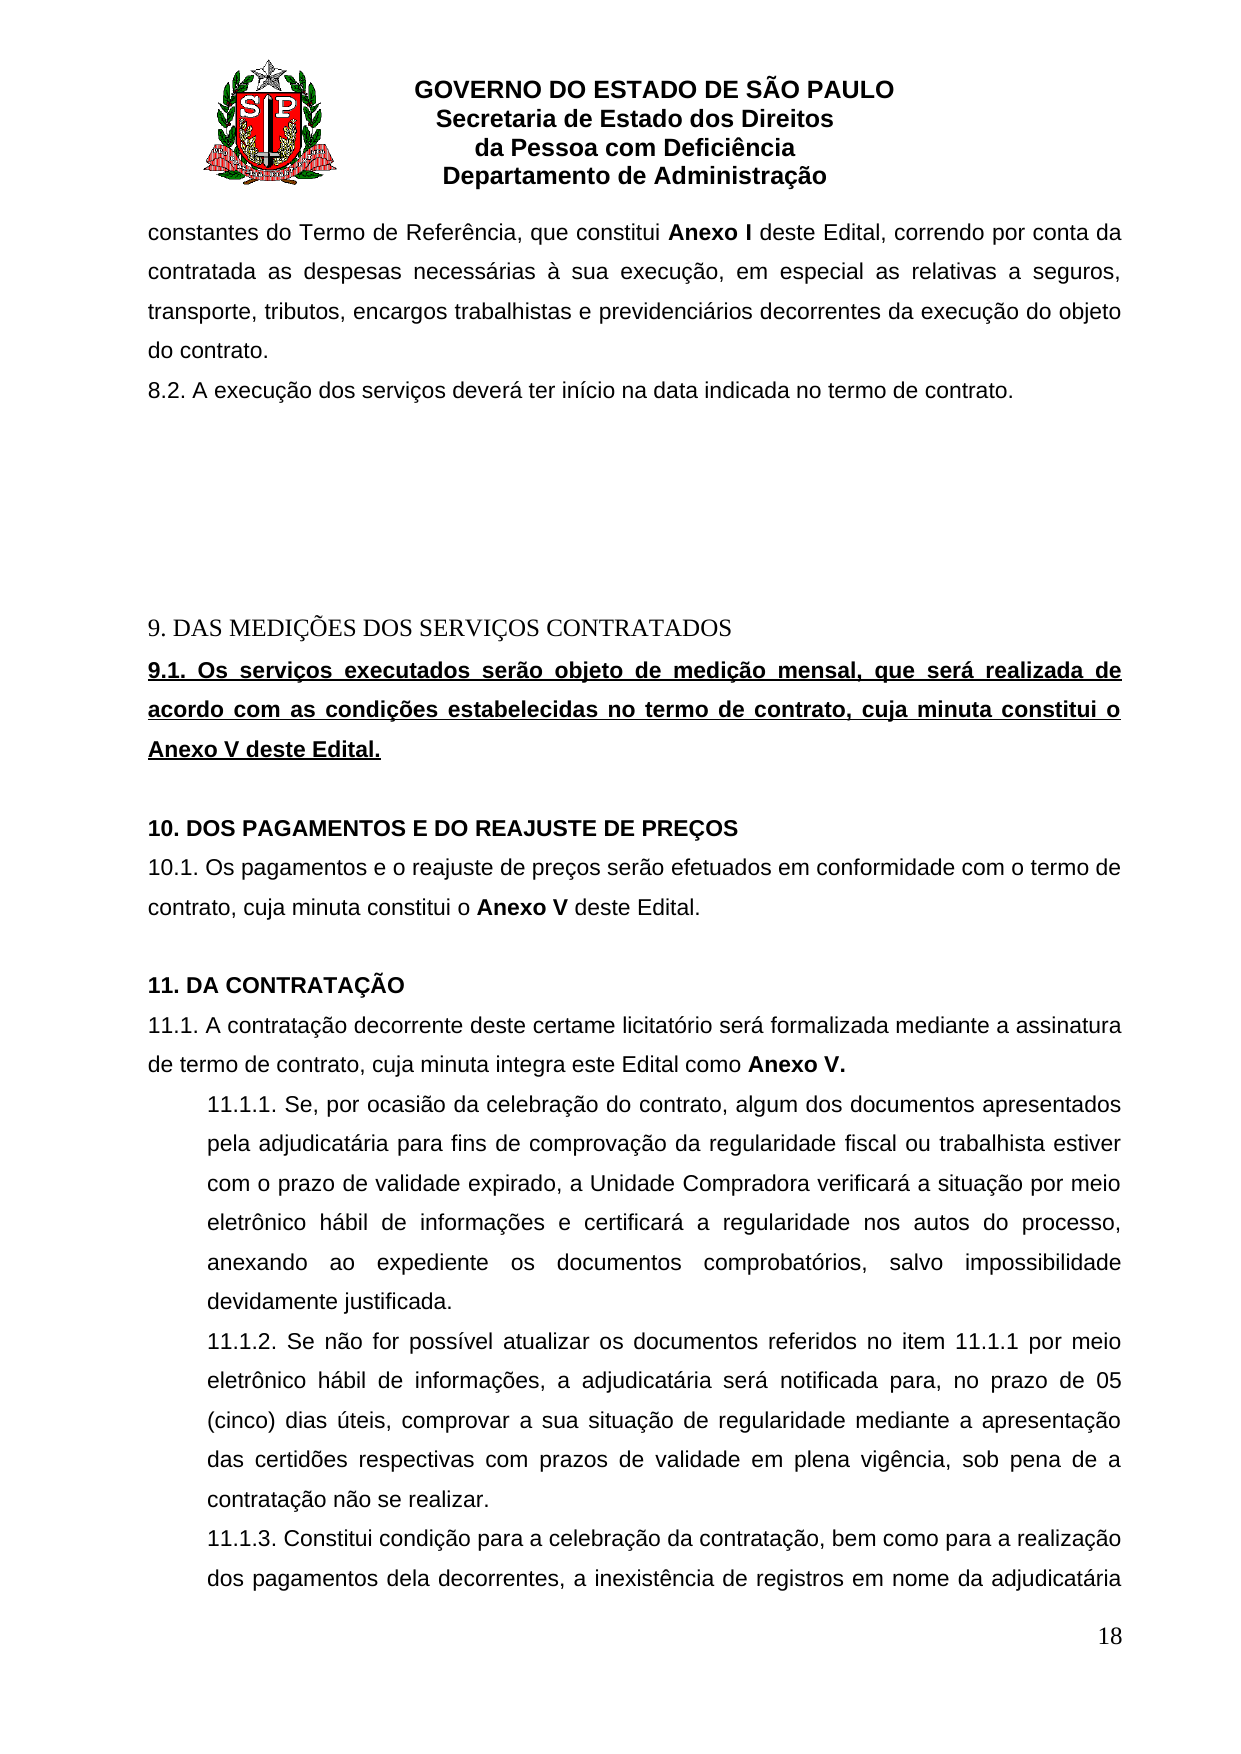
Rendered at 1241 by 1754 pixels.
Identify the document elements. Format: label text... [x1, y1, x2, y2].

text 11.1. A contratação decorrente deste certame licitatório será formalizada mediante a assinatura de termo de contrato, cuja minuta integra este Edital como Anexo V. [148, 1012, 1122, 1078]
text 11. DA CONTRATAÇÃO [148, 972, 1122, 999]
text 10.1. Os pagamentos e o reajuste de preços serão efetuados em conformidade com o termo de contrato, cuja minuta constitui o Anexo V deste Edital. [148, 854, 1122, 920]
picture [202, 56, 337, 187]
text 11.1.1. Se, por ocasião da celebração do contrato, algum dos documentos apresentados pela adjudicatária para fins de comprovação da regularidade fiscal ou trabalhista estiver com o prazo de validade expirado, a Unidade Compradora verificará a situação por meio eletrônico hábil de informações e certificará a regularidade nos autos do processo, anexando ao expediente os documentos comprobatórios, salvo impossibilidade devidamente justificada. [207, 1091, 1122, 1315]
text 10. DOS PAGAMENTOS E DO REAJUSTE DE PREÇOS [148, 814, 1122, 841]
text 8.2. A execução dos serviços deverá ter início na data indicada no termo de contrato. [148, 377, 1122, 403]
text 11.1.2. Se não for possível atualizar os documentos referidos no item 11.1.1 por meio eletrônico hábil de informações, a adjudicatária será notificada para, no prazo de 05 (cinco) dias úteis, comprovar a sua situação de regularidade mediante a apresentação das certidões respectivas com prazos de validade em plena vigência, sob pena de a contratação não se realizar. [207, 1328, 1122, 1512]
